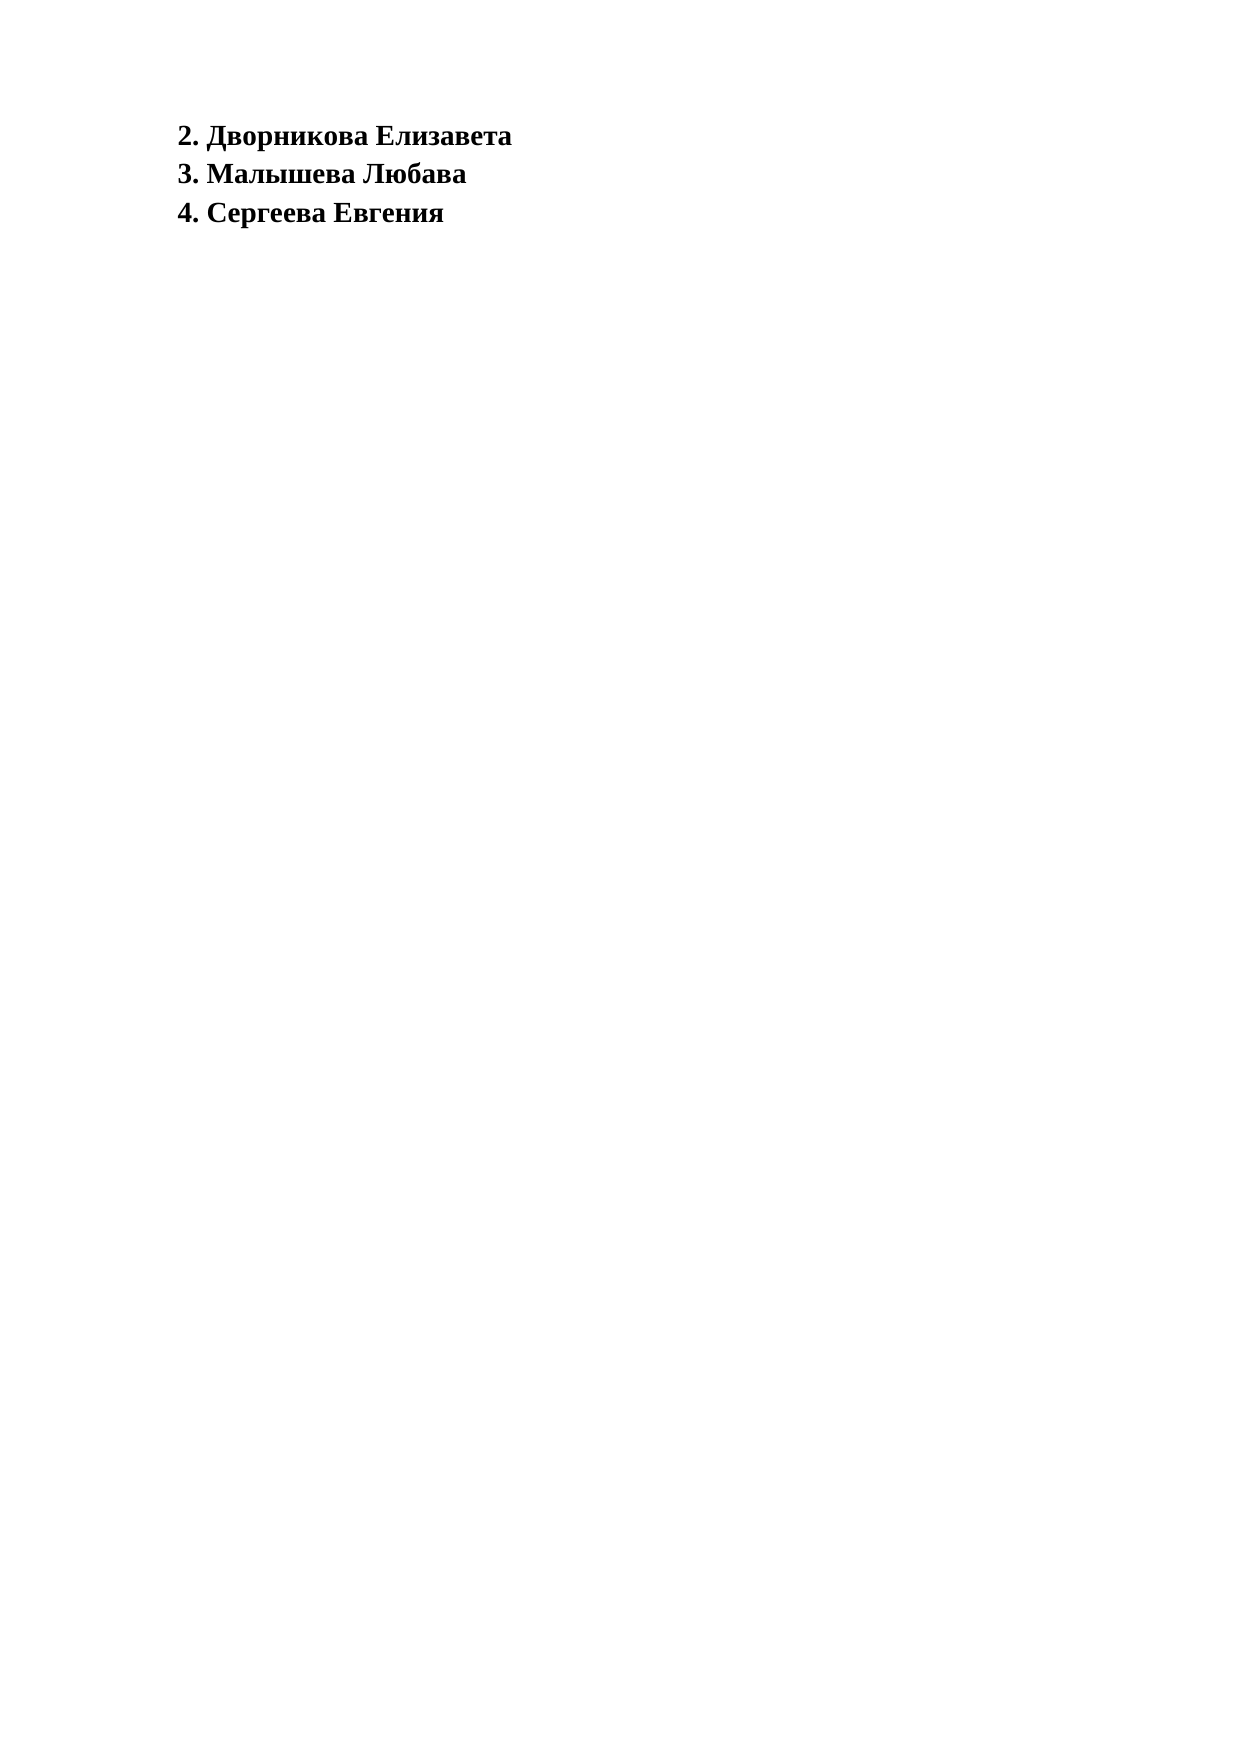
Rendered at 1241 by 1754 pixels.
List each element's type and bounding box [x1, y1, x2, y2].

text [177, 118, 1152, 229]
